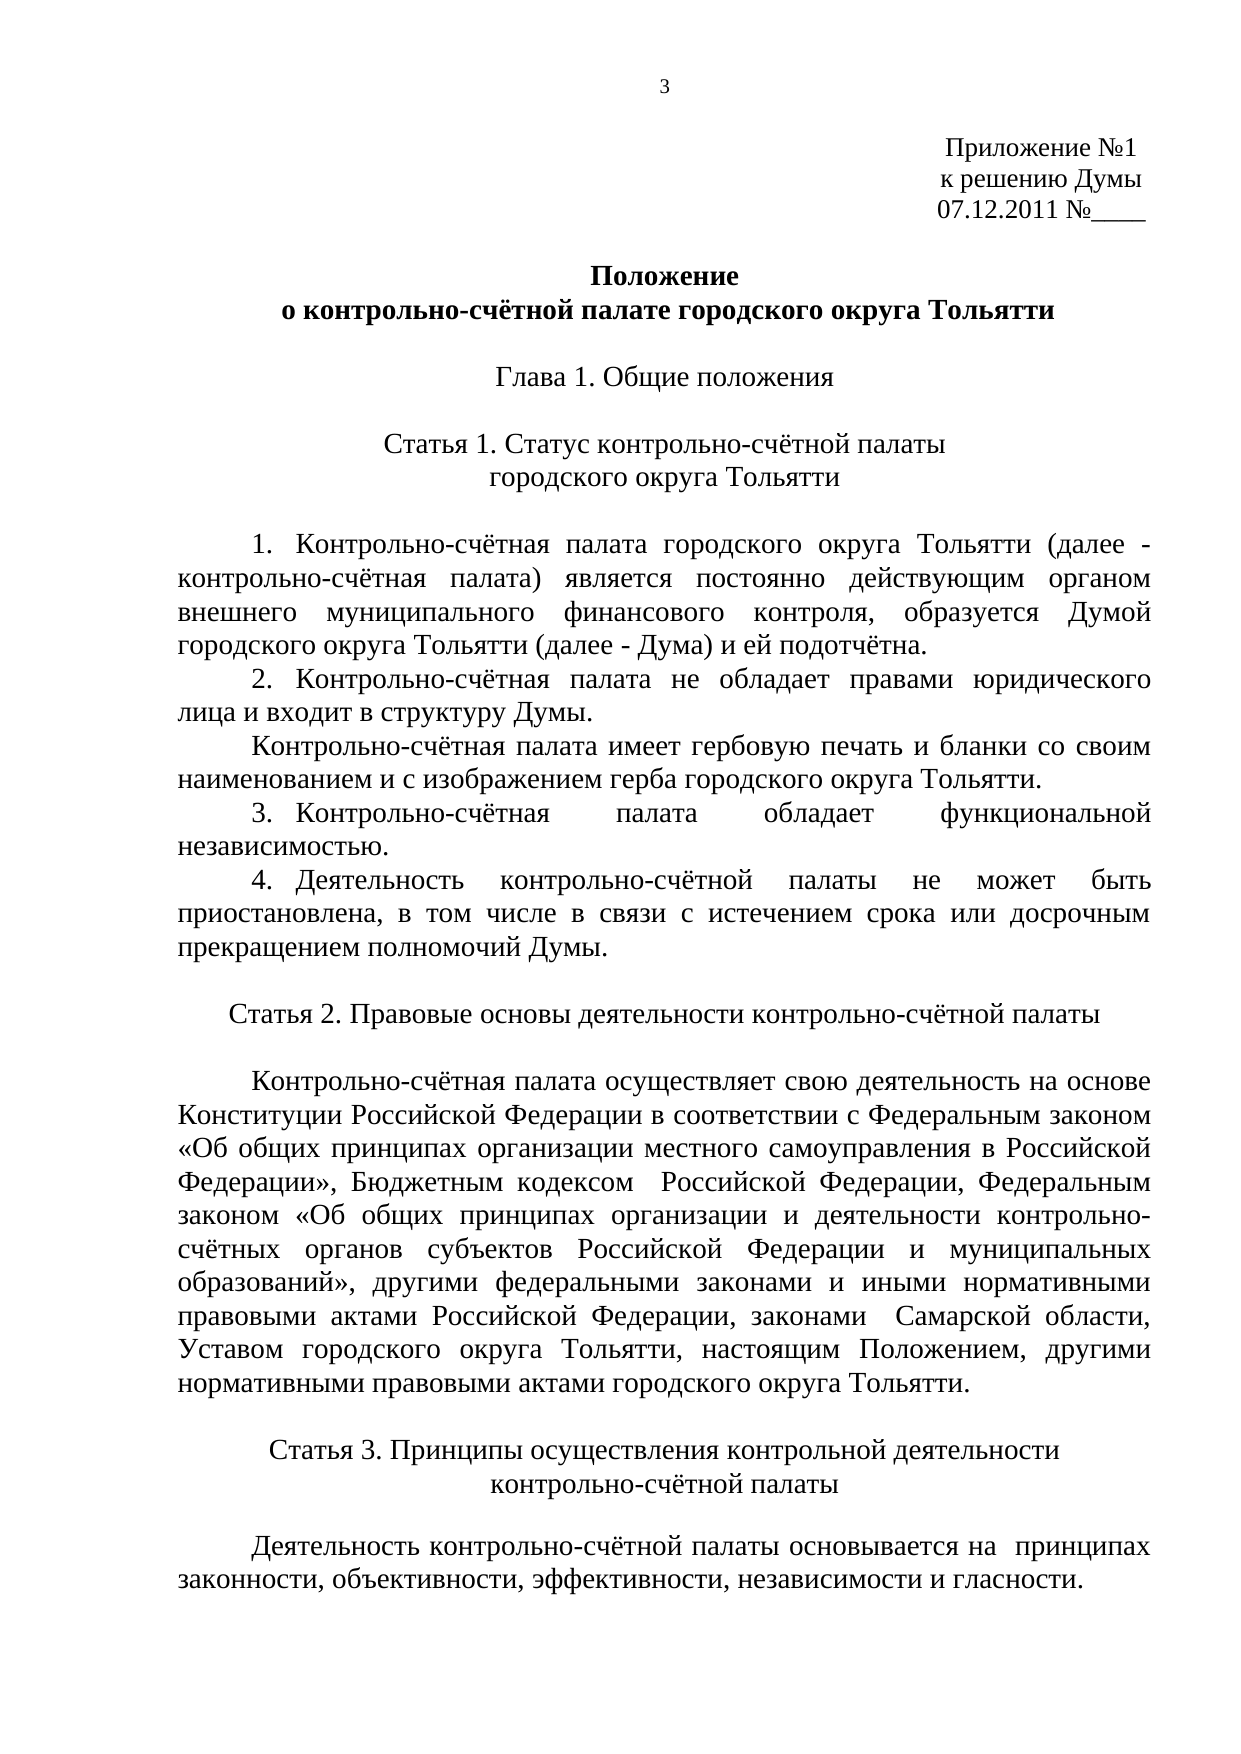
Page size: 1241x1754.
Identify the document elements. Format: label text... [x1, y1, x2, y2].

text Приложение №1 [930, 131, 1152, 162]
text Статья 3. Принципы осуществления контрольной деятельности [177, 1432, 1152, 1466]
text Контрольно-счётная палата осуществляет свою деятельность на основе Конституции Российской Федерации в соответствии с Федеральным законом «Об общих принципах организации местного самоуправления в Российской Федерации», Бюджетным кодексом Российской Федерации, Федеральным законом «Об общих принципах организации и деятельности контрольно-счётных органов субъектов Российской Федерации и муниципальных образований», другими федеральными законами и иными нормативными правовыми актами Российской Федерации, законами Самарской области, Уставом городского округа Тольятти, настоящим Положением, другими нормативными правовыми актами городского округа Тольятти. [177, 1063, 1152, 1399]
list Контрольно-счётная палата обладает функциональной независимостью. [177, 795, 1152, 862]
text Контрольно-счётная палата имеет гербовую печать и бланки со своим наименованием и с изображением герба городского округа Тольятти. [177, 728, 1152, 795]
text Статья 2. Правовые основы деятельности контрольно-счётной палаты [177, 996, 1152, 1030]
text 07.12.2011 №____ [930, 194, 1152, 225]
text контрольно-счётной палаты [177, 1466, 1152, 1499]
text о контрольно-счётной палате городского округа Тольятти [177, 292, 1152, 325]
text Статья 1. Статус контрольно-счётной палаты [177, 426, 1152, 459]
text Глава 1. Общие положения [177, 359, 1152, 392]
text к решению Думы [930, 162, 1152, 194]
list Контрольно-счётная палата городского округа Тольятти (далее - контрольно-счётная палата) является постоянно действующим органом внешнего муниципального финансового контроля, образуется Думой городского округа Тольятти (далее - Дума) и ей подотчётна. [177, 527, 1152, 661]
text Положение [177, 258, 1152, 292]
text городского округа Тольятти [177, 459, 1152, 493]
list Контрольно-счётная палата не обладает правами юридического лица и входит в структуру Думы. [177, 661, 1152, 728]
text Деятельность контрольно-счётной палаты основывается на принципах законности, объективности, эффективности, независимости и гласности. [177, 1528, 1152, 1595]
list Деятельность контрольно-счётной палаты не может быть приостановлена, в том числе в связи с истечением срока или досрочным прекращением полномочий Думы. [177, 862, 1152, 963]
